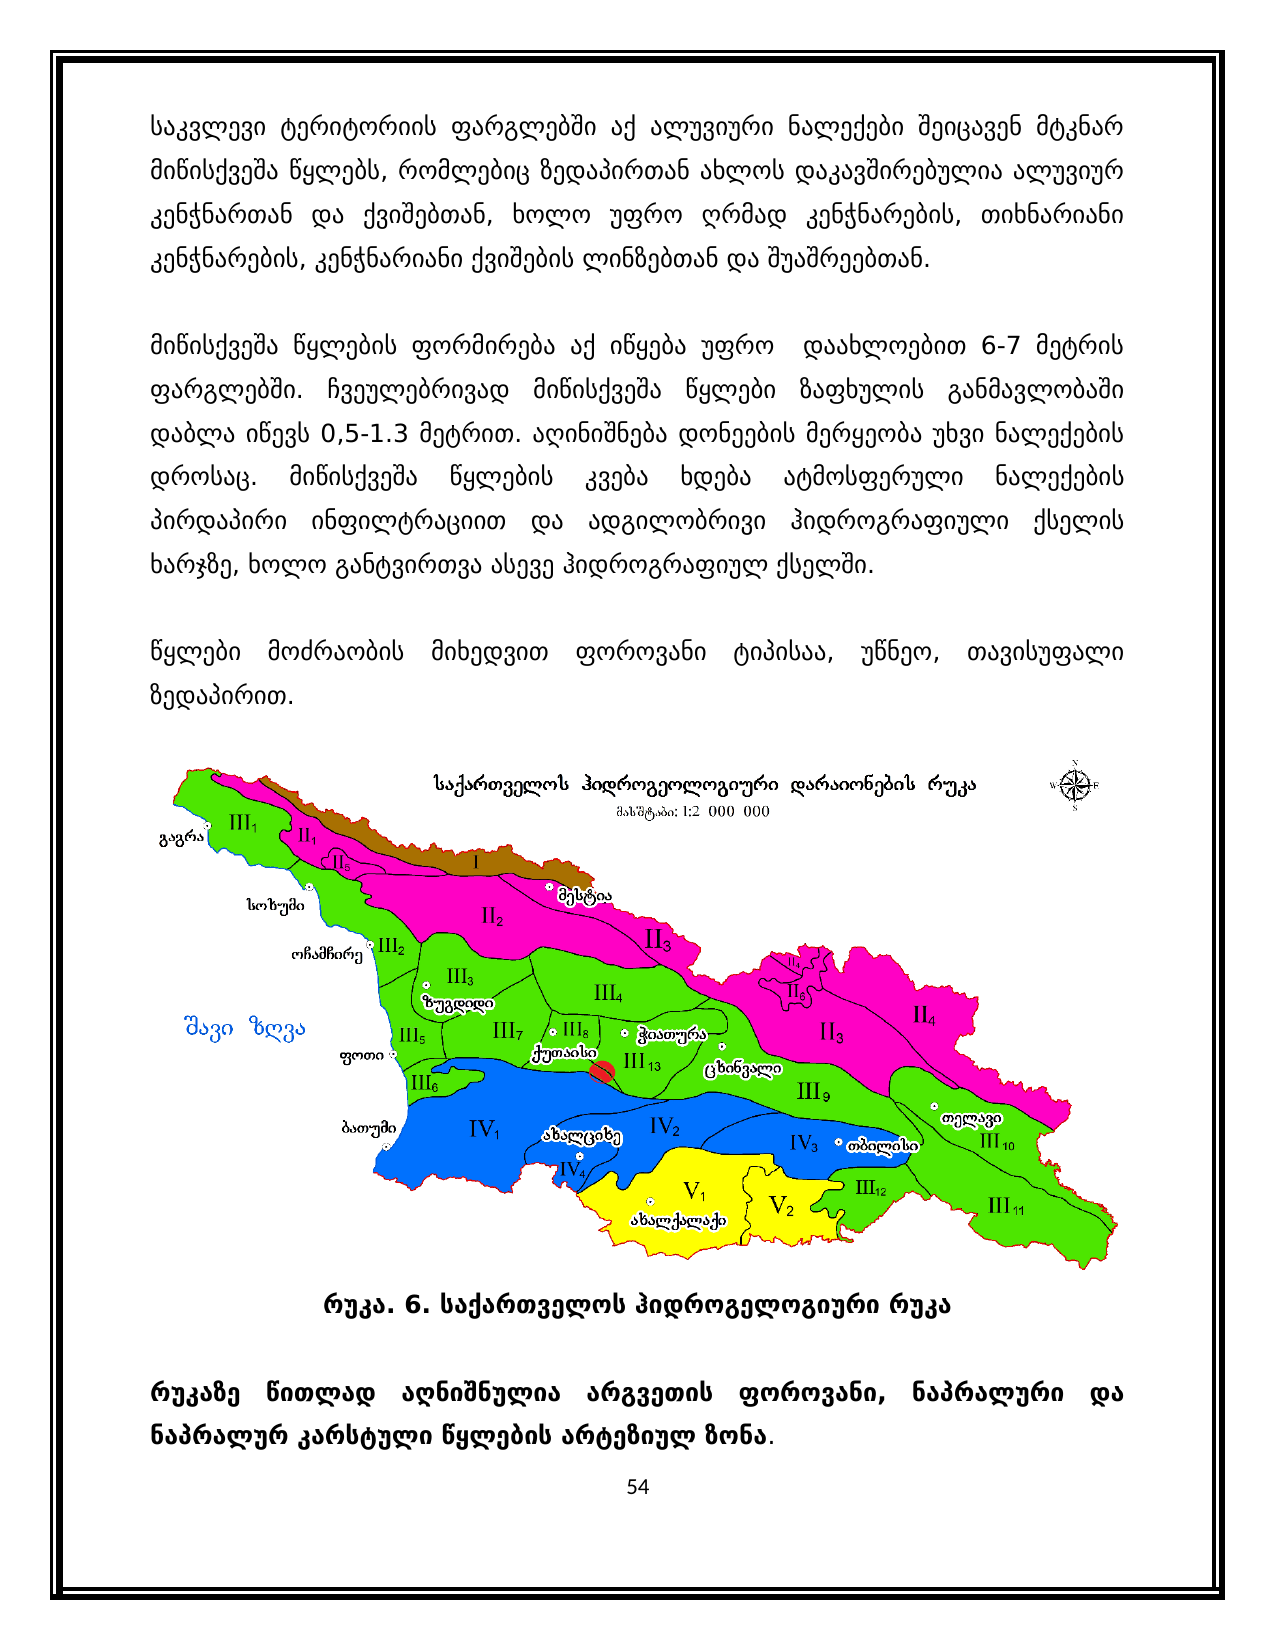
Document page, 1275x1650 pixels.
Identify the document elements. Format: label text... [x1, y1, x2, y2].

text რუკაზე წითლად აღნიშნულია არგვეთის ფოროვანი, ნაპრალური და ნაპრალურ კარსტული წყლების არტეზიულ ზონა. [150, 1378, 1125, 1451]
text რუკა. 6. საქართველოს ჰიდროგელოგიური რუკა [150, 1290, 1125, 1319]
picture [150, 725, 1124, 1277]
text საკვლევი ტერიტორიის ფარგლებში აქ ალუვიური ნალექები შეიცავენ მტკნარ მიწისქვეშა წყლებს, რომლებიც ზედაპირთან ახლოს დაკავშირებულია ალუვიურ კენჭნართან და ქვიშებთან, ხოლო უფრო ღრმად კენჭნარების, თიხნარიანი კენჭნარების, კენჭნარიანი ქვიშების ლინზებთან და შუაშრეებთან. [150, 112, 1125, 273]
text წყლები მოძრაობის მიხედვით ფოროვანი ტიპისაა, უწნეო, თავისუფალი ზედაპირით. [150, 637, 1125, 710]
text მიწისქვეშა წყლების ფორმირება აქ იწყება უფრო დაახლოებით 6-7 მეტრის ფარგლებში. ჩვეულებრივად მიწისქვეშა წყლები ზაფხულის განმავლობაში დაბლა იწევს 0,5-1.3 მეტრით. აღინიშნება დონეების მერყეობა უხვი ნალექების დროსაც. მიწისქვეშა წყლების კვება ხდება ატმოსფერული ნალექების პირდაპირი ინფილტრაციით და ადგილობრივი ჰიდროგრაფიული ქსელის ხარჯზე, ხოლო განტვირთვა ასევე ჰიდროგრაფიულ ქსელში. [150, 331, 1125, 579]
